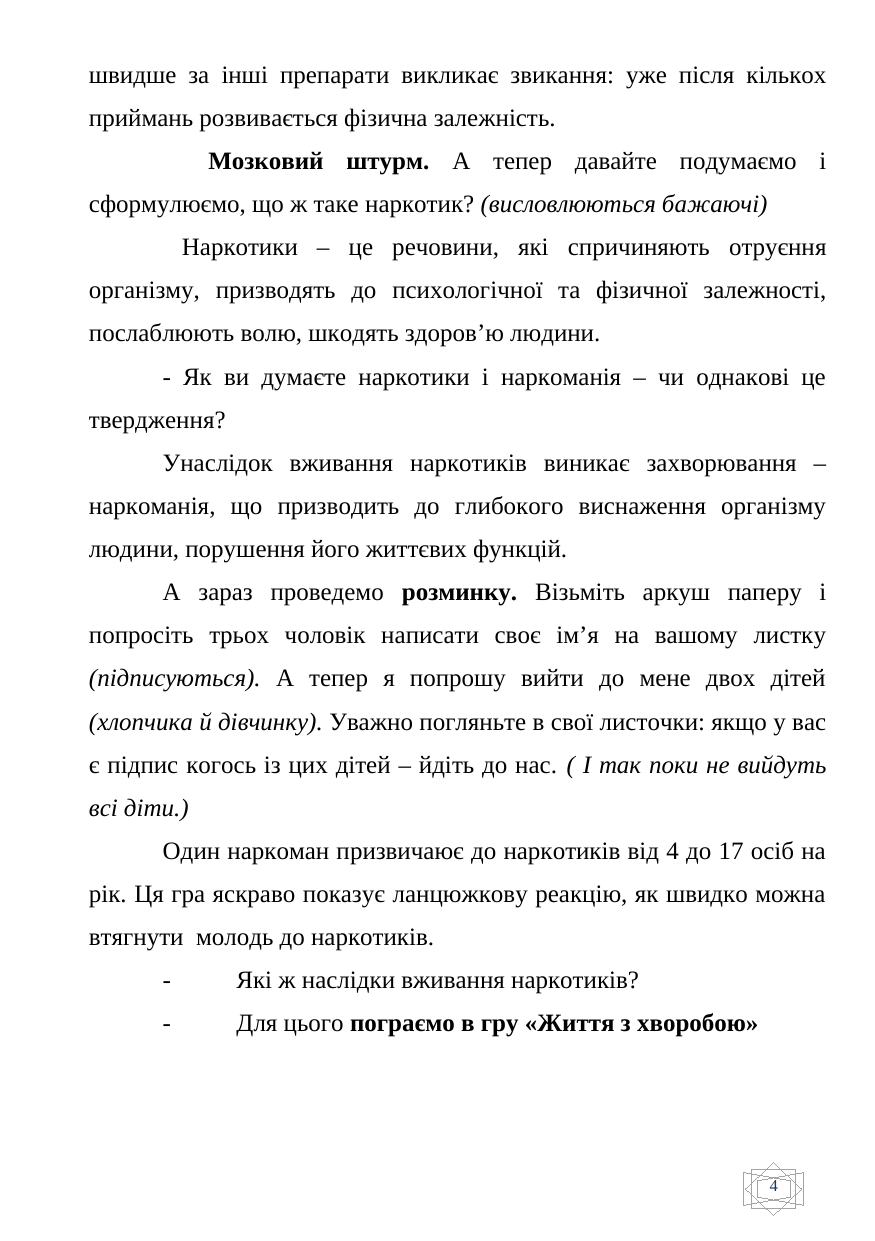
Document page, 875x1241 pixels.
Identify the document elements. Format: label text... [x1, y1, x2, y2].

list Які ж наслідки вживання наркотиків? [89, 965, 827, 994]
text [89, 60, 827, 132]
text Унаслідок вживання наркотиків виникає захворювання – наркоманія, що призводить до глибокого виснаження організму людини, порушення його життєвих функцій. [89, 448, 827, 563]
text А зараз проведемо розминку. Візьміть аркуш паперу і попросіть трьох чоловік написати своє ім’я на вашому листку (підписуються). А тепер я попрошу вийти до мене двох дітей (хлопчика й дівчинку). Уважно погляньте в свої листочки: якщо у вас є підпис когось із цих дітей – йдіть до нас. ( І так поки не вийдуть всі діти.) [89, 577, 827, 822]
text - Як ви думаєте наркотики і наркоманія – чи однакові це твердження? [89, 362, 827, 433]
text Мозковий штурм. А тепер давайте подумаємо і сформулюємо, що ж таке наркотик? (висловлюються бажаючі) [89, 146, 827, 218]
list Для цього пограємо в гру «Життя з хворобою» [89, 1008, 827, 1037]
text Один наркоман призвичаює до наркотиків від 4 до 17 осіб на рік. Ця гра яскраво показує ланцюжкову реакцію, як швидко можна втягнути молодь до наркотиків. [89, 836, 827, 951]
text Наркотики – це речовини, які спричиняють отруєння організму, призводять до психологічної та фізичної залежності, послаблюють волю, шкодять здоров’ю людини. [89, 232, 827, 347]
